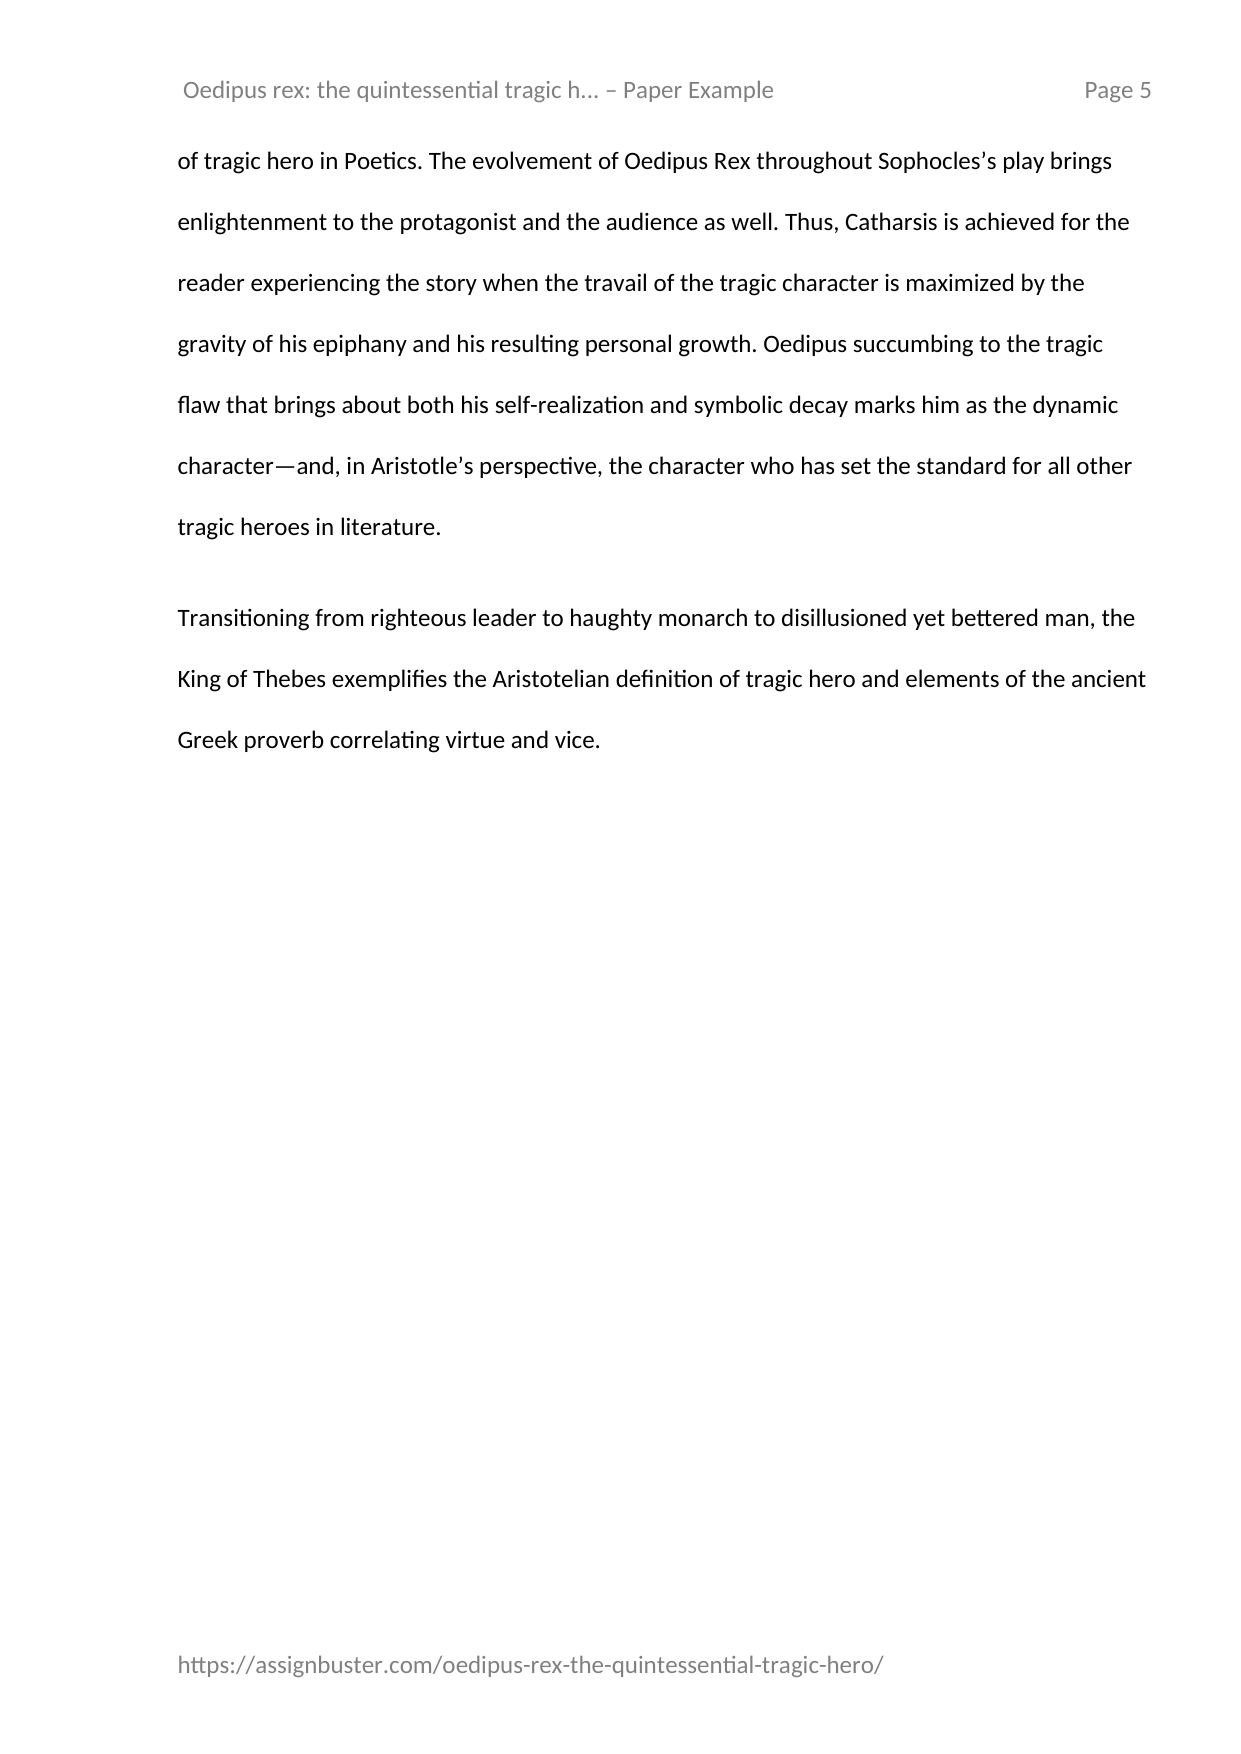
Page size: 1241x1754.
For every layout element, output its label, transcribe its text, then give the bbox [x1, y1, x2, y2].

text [177, 145, 1152, 542]
text Transitioning from righteous leader to haughty monarch to disillusioned yet bettered man, the King of Thebes exemplifies the Aristotelian definition of tragic hero and elements of the ancient Greek proverb correlating virtue and vice. [177, 602, 1152, 754]
